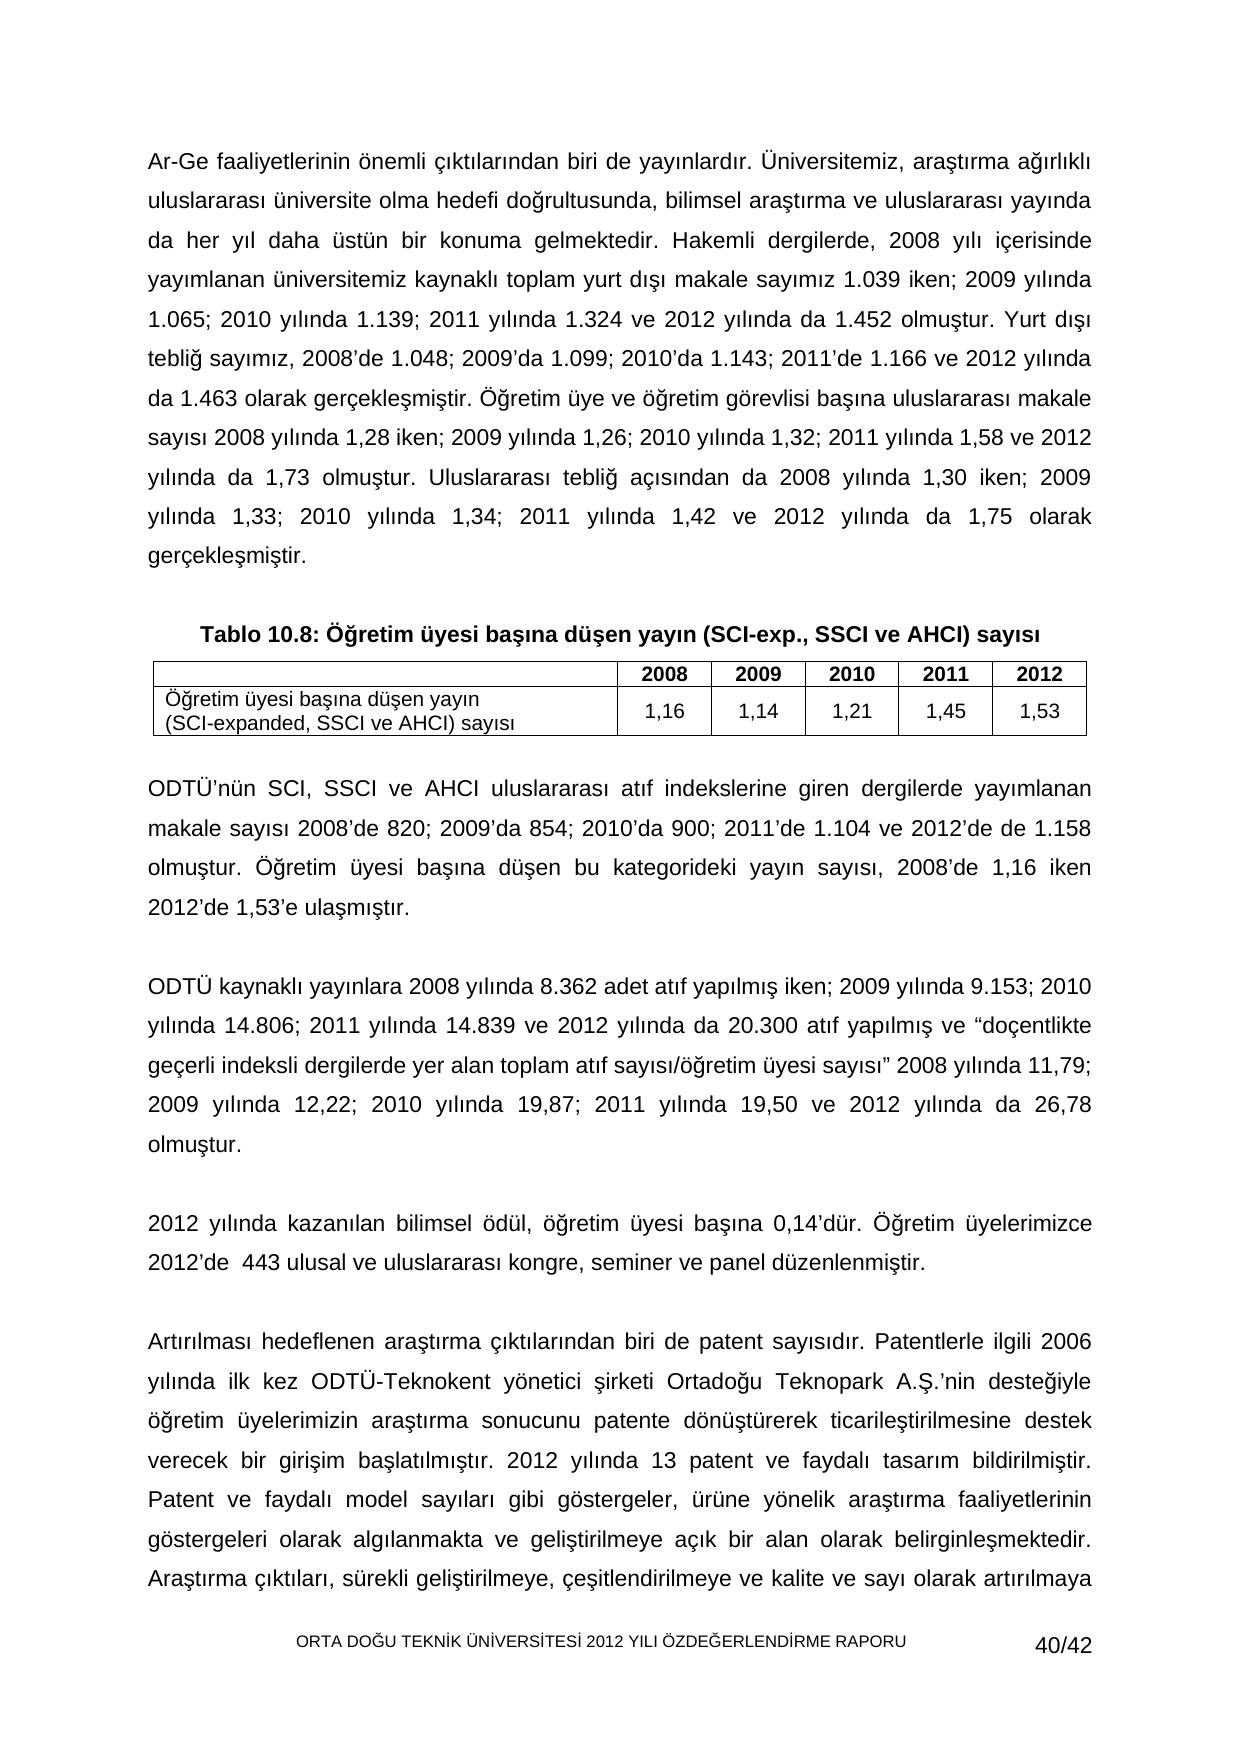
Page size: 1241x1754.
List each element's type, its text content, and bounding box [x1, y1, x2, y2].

table_header 2012 [993, 662, 1086, 686]
table_cell 1,14 [712, 687, 805, 735]
table_header [154, 662, 617, 686]
text ODTÜ’nün SCI, SSCI ve AHCI uluslararası atıf indekslerine giren dergilerde yayımlanan makale sayısı 2008’de 820; 2009’da 854; 2010’da 900; 2011’de 1.104 ve 2012’de de 1.158 olmuştur. Öğretim üyesi başına düşen bu kategorideki yayın sayısı, 2008’de 1,16 iken 2012’de 1,53’e ulaşmıştır. [148, 775, 1092, 920]
text 2012 yılında kazanılan bilimsel ödül, öğretim üyesi başına 0,14’dür. Öğretim üyelerimizce 2012’de 443 ulusal ve uluslararası kongre, seminer ve panel düzenlenmiştir. [148, 1210, 1092, 1276]
table_cell 1,16 [618, 687, 711, 735]
text Ar-Ge faaliyetlerinin önemli çıktılarından biri de yayınlardır. Üniversitemiz, araştırma ağırlıklı uluslararası üniversite olma hedefi doğrultusunda, bilimsel araştırma ve uluslararası yayında da her yıl daha üstün bir konuma gelmektedir. Hakemli dergilerde, 2008 yılı içerisinde yayımlanan üniversitemiz kaynaklı toplam yurt dışı makale sayımız 1.039 iken; 2009 yılında 1.065; 2010 yılında 1.139; 2011 yılında 1.324 ve 2012 yılında da 1.452 olmuştur. Yurt dışı tebliğ sayımız, 2008’de 1.048; 2009’da 1.099; 2010’da 1.143; 2011’de 1.166 ve 2012 yılında da 1.463 olarak gerçekleşmiştir. Öğretim üye ve öğretim görevlisi başına uluslararası makale sayısı 2008 yılında 1,28 iken; 2009 yılında 1,26; 2010 yılında 1,32; 2011 yılında 1,58 ve 2012 yılında da 1,73 olmuştur. Uluslararası tebliğ açısından da 2008 yılında 1,30 iken; 2009 yılında 1,33; 2010 yılında 1,34; 2011 yılında 1,42 ve 2012 yılında da 1,75 olarak gerçekleşmiştir. [148, 148, 1092, 569]
table_cell 1,45 [899, 687, 992, 735]
table_header 2010 [806, 662, 898, 686]
table_cell 1,21 [806, 687, 898, 735]
table_cell Öğretim üyesi başına düşen yayın (SCI-expanded, SSCI ve AHCI) sayısı [154, 687, 617, 735]
text ODTÜ kaynaklı yayınlara 2008 yılında 8.362 adet atıf yapılmış iken; 2009 yılında 9.153; 2010 yılında 14.806; 2011 yılında 14.839 ve 2012 yılında da 20.300 atıf yapılmış ve “doçentlikte geçerli indeksli dergilerde yer alan toplam atıf sayısı/öğretim üyesi sayısı” 2008 yılında 11,79; 2009 yılında 12,22; 2010 yılında 19,87; 2011 yılında 19,50 ve 2012 yılında da 26,78 olmuştur. [148, 973, 1092, 1157]
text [148, 1328, 1092, 1591]
text Tablo 10.8: Öğretim üyesi başına düşen yayın (SCI-exp., SSCI ve AHCI) sayısı [148, 621, 1092, 648]
table_header 2009 [712, 662, 805, 686]
table_header 2011 [899, 662, 992, 686]
table_header 2008 [618, 662, 711, 686]
table_cell 1,53 [993, 687, 1086, 735]
